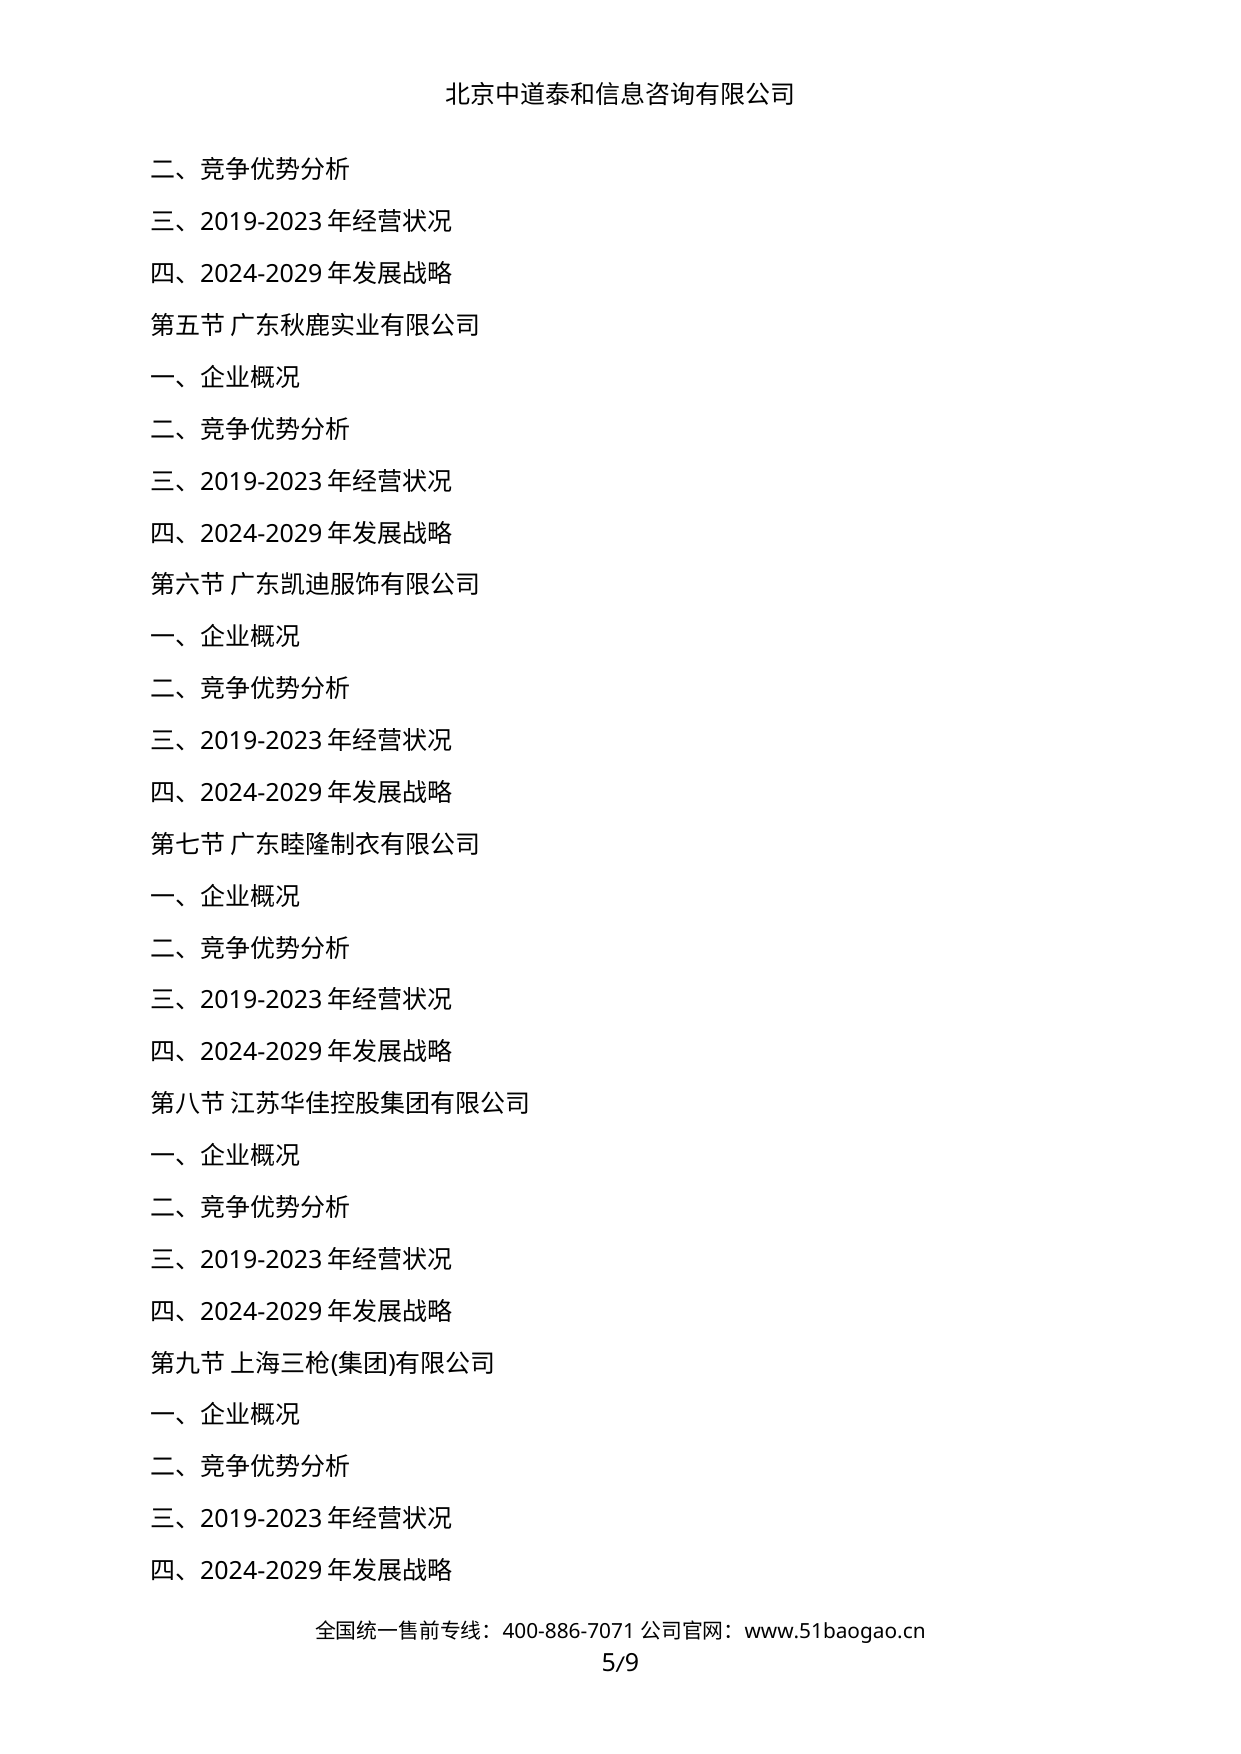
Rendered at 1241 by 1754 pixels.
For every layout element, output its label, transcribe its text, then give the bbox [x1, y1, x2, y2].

text 第五节 广东秋鹿实业有限公司 [150, 306, 1090, 342]
text 一、企业概况 [150, 1395, 1090, 1431]
text 一、企业概况 [150, 876, 1090, 912]
text 一、企业概况 [150, 357, 1090, 394]
text 三、2019-2023年经营状况 [150, 980, 1090, 1016]
text 四、2024-2029年发展战略 [150, 1551, 1090, 1587]
text 第六节 广东凯迪服饰有限公司 [150, 565, 1090, 601]
text 第七节 广东睦隆制衣有限公司 [150, 824, 1090, 861]
text 二、竞争优势分析 [150, 150, 1090, 186]
text 二、竞争优势分析 [150, 1447, 1090, 1483]
text 二、竞争优势分析 [150, 669, 1090, 705]
text 四、2024-2029年发展战略 [150, 254, 1090, 290]
text 二、竞争优势分析 [150, 928, 1090, 964]
text 四、2024-2029年发展战略 [150, 772, 1090, 809]
text 一、企业概况 [150, 1136, 1090, 1172]
text 一、企业概况 [150, 617, 1090, 653]
text 三、2019-2023年经营状况 [150, 202, 1090, 238]
text 二、竞争优势分析 [150, 1187, 1090, 1224]
text 四、2024-2029年发展战略 [150, 1032, 1090, 1068]
text 三、2019-2023年经营状况 [150, 1239, 1090, 1276]
text 三、2019-2023年经营状况 [150, 1499, 1090, 1535]
text 三、2019-2023年经营状况 [150, 461, 1090, 497]
text 四、2024-2029年发展战略 [150, 1291, 1090, 1327]
text 第九节 上海三枪(集团)有限公司 [150, 1343, 1090, 1379]
text 二、竞争优势分析 [150, 409, 1090, 446]
text 第八节 江苏华佳控股集团有限公司 [150, 1084, 1090, 1120]
text 三、2019-2023年经营状况 [150, 721, 1090, 757]
text 四、2024-2029年发展战略 [150, 513, 1090, 549]
